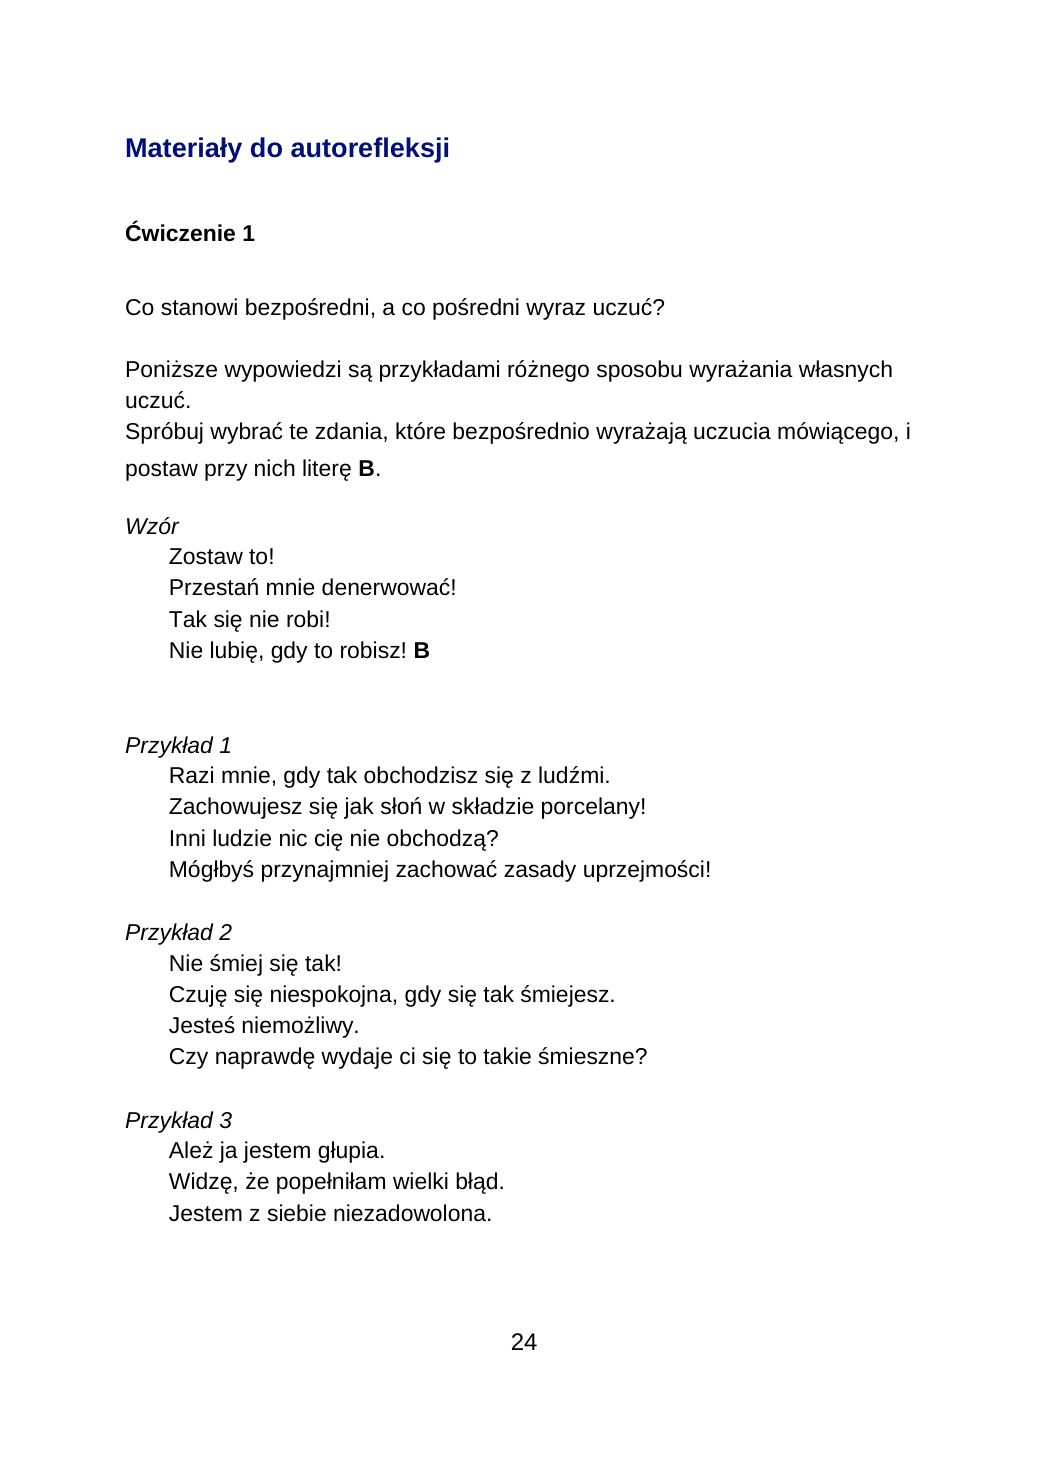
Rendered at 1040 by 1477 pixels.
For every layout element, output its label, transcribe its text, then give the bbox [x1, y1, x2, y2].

text Przestań mnie denerwować! [169, 574, 914, 601]
text Tak się nie robi! [169, 606, 914, 632]
text Inni ludzie nic cię nie obchodzą? [169, 824, 914, 851]
text Zostaw to! [169, 543, 914, 569]
text Razi mnie, gdy tak obchodzisz się z ludźmi. [169, 762, 914, 788]
text Mógłbyś przynajmniej zachować zasady uprzejmości! [169, 856, 914, 882]
text Czy naprawdę wydaje ci się to takie śmieszne? [169, 1043, 914, 1069]
text Poniższe wypowiedzi są przykładami różnego sposobu wyrażania własnych uczuć. [125, 356, 914, 413]
text Co stanowi bezpośredni, a co pośredni wyraz uczuć? [125, 294, 914, 320]
text Ćwiczenie 1 [125, 220, 914, 247]
text Spróbuj wybrać te zdania, które bezpośrednio wyrażają uczucia mówiącego, i postaw przy nich literę B. [125, 418, 914, 482]
text Nie lubię, gdy to robisz! B [169, 637, 914, 663]
text Przykład 1 [125, 732, 914, 758]
text Zachowujesz się jak słoń w składzie porcelany! [169, 793, 914, 819]
text Ależ ja jestem głupia. [169, 1137, 914, 1163]
text Przykład 3 [125, 1107, 914, 1133]
text Nie śmiej się tak! [169, 949, 914, 976]
text Wzór [125, 513, 914, 539]
text Jestem z siebie niezadowolona. [169, 1199, 914, 1226]
text Przykład 2 [125, 919, 914, 946]
text 24 [125, 1328, 923, 1356]
text Czuję się niespokojna, gdy się tak śmiejesz. [169, 981, 914, 1007]
text Materiały do autorefleksji [125, 132, 914, 164]
text Widzę, że popełniłam wielki błąd. [169, 1168, 914, 1194]
text Jesteś niemożliwy. [169, 1012, 914, 1038]
